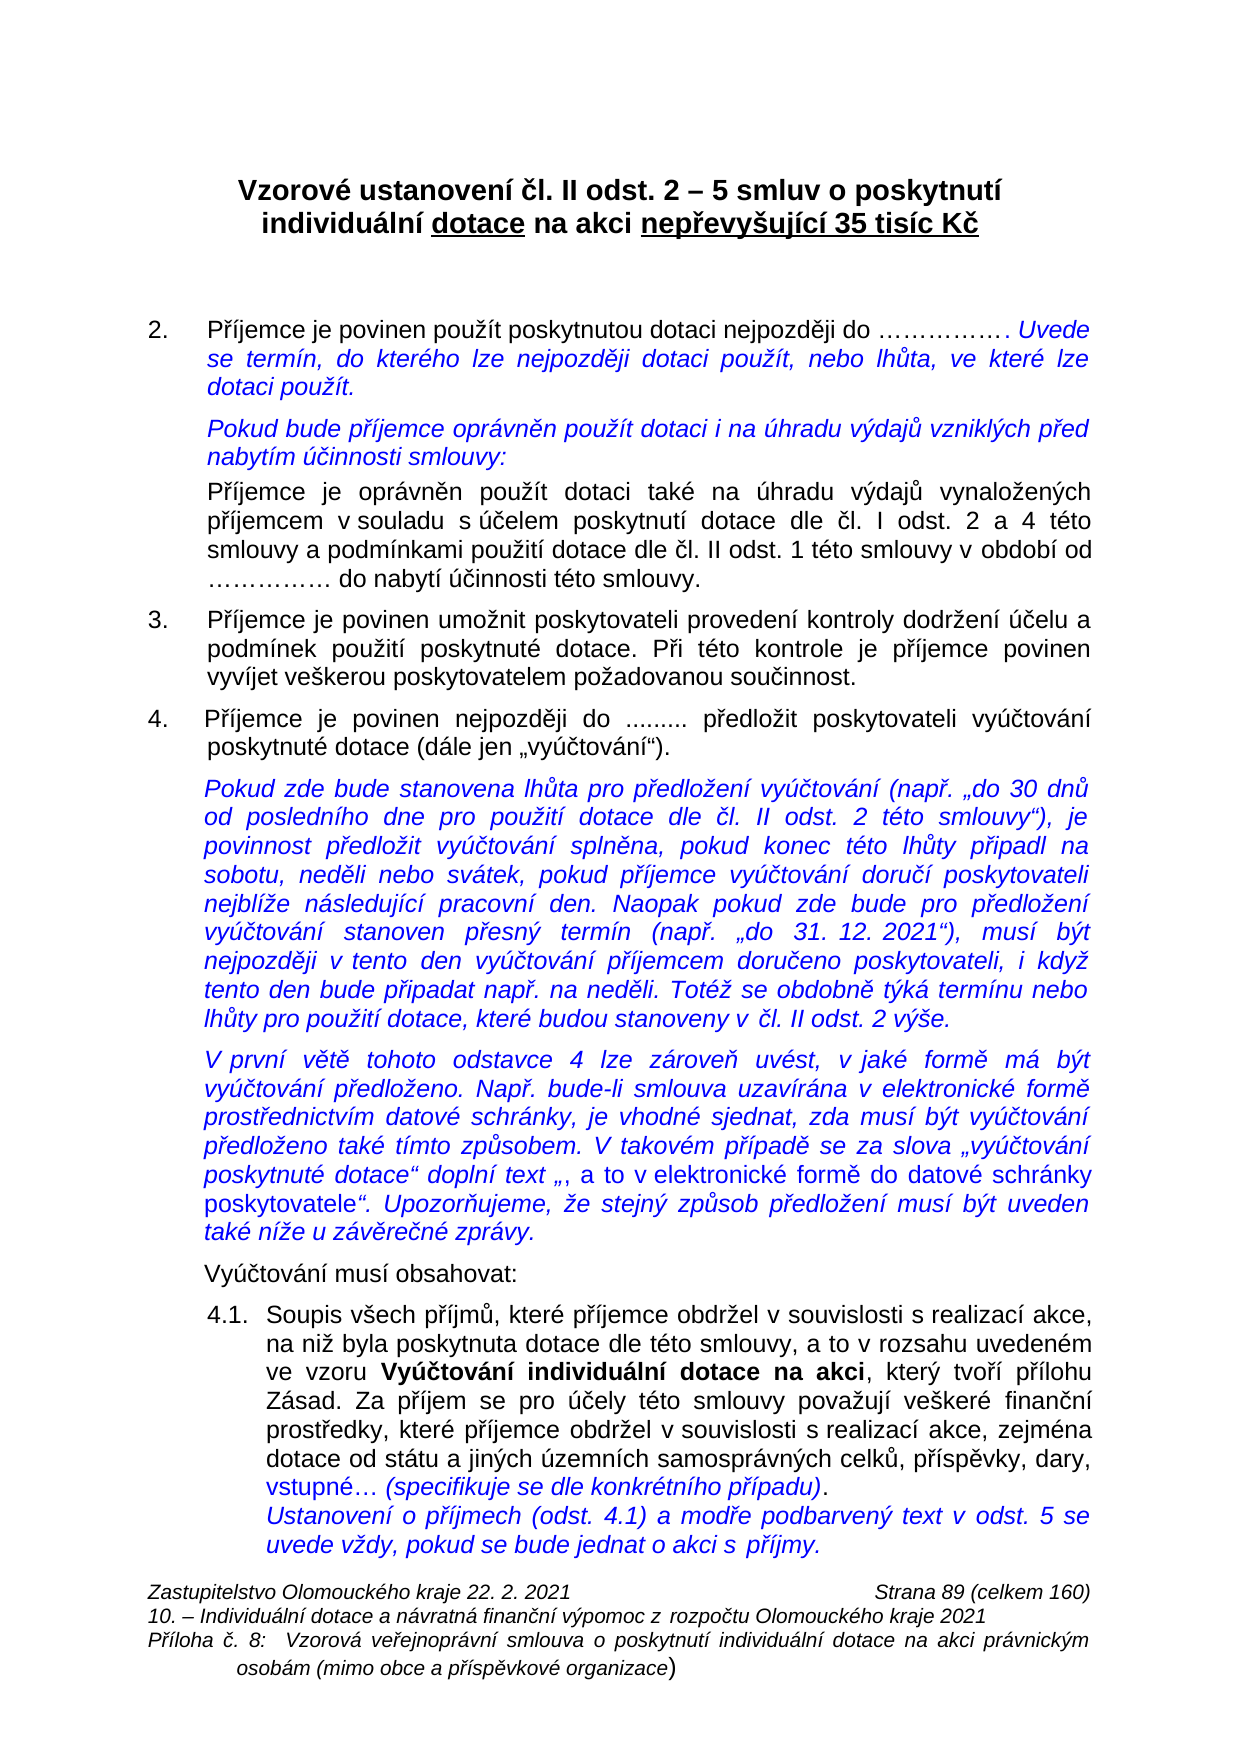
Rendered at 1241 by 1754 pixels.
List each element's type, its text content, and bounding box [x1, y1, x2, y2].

text Příjemce je oprávněn použít dotaci také na úhradu výdajů vynaložených příjemcem v souladu s účelem poskytnutí dotace dle čl. I odst. 2 a 4 této smlouvy a podmínkami použití dotace dle čl. II odst. 1 této smlouvy v období od …………… do nabytí účinnosti této smlouvy. [207, 477, 1092, 592]
list Soupis všech příjmů, které příjemce obdržel v souvislosti s realizací akce, na niž byla poskytnuta dotace dle této smlouvy, a to v rozsahu uvedeném ve vzoru Vyúčtování individuální dotace na akci, který tvoří přílohu Zásad. Za příjem se pro účely této smlouvy považují veškeré finanční prostředky, které příjemce obdržel v souvislosti s realizací akce, zejména dotace od státu a jiných územních samosprávných celků, příspěvky, dary, vstupné… (specifikuje se dle konkrétního případu). [207, 1300, 1092, 1501]
text Vyúčtování musí obsahovat: [204, 1258, 1092, 1287]
list Příjemce je povinen použít poskytnutou dotaci nejpozději do ……………. Uvede se termín, do kterého lze nejpozději dotaci použít, nebo lhůta, ve které lze dotaci použít. [148, 315, 1092, 401]
text Pokud zde bude stanovena lhůta pro předložení vyúčtování (např. „do 30 dnů od posledního dne pro použití dotace dle čl. II odst. 2 této smlouvy“), je povinnost předložit vyúčtování splněna, pokud konec této lhůty připadl na sobotu, neděli nebo svátek, pokud příjemce vyúčtování doručí poskytovateli nejblíže následující pracovní den. Naopak pokud zde bude pro předložení vyúčtování stanoven přesný termín (např. „do 31. 12. 2021“), musí být nejpozději v tento den vyúčtování příjemcem doručeno poskytovateli, i když tento den bude připadat např. na neděli. Totéž se obdobně týká termínu nebo lhůty pro použití dotace, které budou stanoveny v čl. II odst. 2 výše. [204, 773, 1092, 1032]
text Vzorové ustanovení čl. II odst. 2 – 5 smluv o poskytnutí individuální dotace na akci nepřevyšující 35 tisíc Kč [148, 173, 1092, 240]
text Pokud bude příjemce oprávněn použít dotaci i na úhradu výdajů vzniklých před nabytím účinnosti smlouvy: [207, 413, 1092, 471]
list Příjemce je povinen umožnit poskytovateli provedení kontroly dodržení účelu a podmínek použití poskytnuté dotace. Při této kontrole je příjemce povinen vyvíjet veškerou poskytovatelem požadovanou součinnost. [148, 605, 1092, 691]
list Příjemce je povinen nejpozději do ......... předložit poskytovateli vyúčtování poskytnuté dotace (dále jen „vyúčtování“). [148, 703, 1092, 761]
text Ustanovení o příjmech (odst. 4.1) a modře podbarvený text v odst. 5 se uvede vždy, pokud se bude jednat o akci s příjmy. [266, 1501, 1092, 1558]
text V první větě tohoto odstavce 4 lze zároveň uvést, v jaké formě má být vyúčtování předloženo. Např. bude-li smlouva uzavírána v elektronické formě prostřednictvím datové schránky, je vhodné sjednat, zda musí být vyúčtování předloženo také tímto způsobem. V takovém případě se za slova „vyúčtování poskytnuté dotace“ doplní text „, a to v elektronické formě do datové schránky poskytovatele“. Upozorňujeme, že stejný způsob předložení musí být uveden také níže u závěrečné zprávy. [204, 1045, 1092, 1246]
